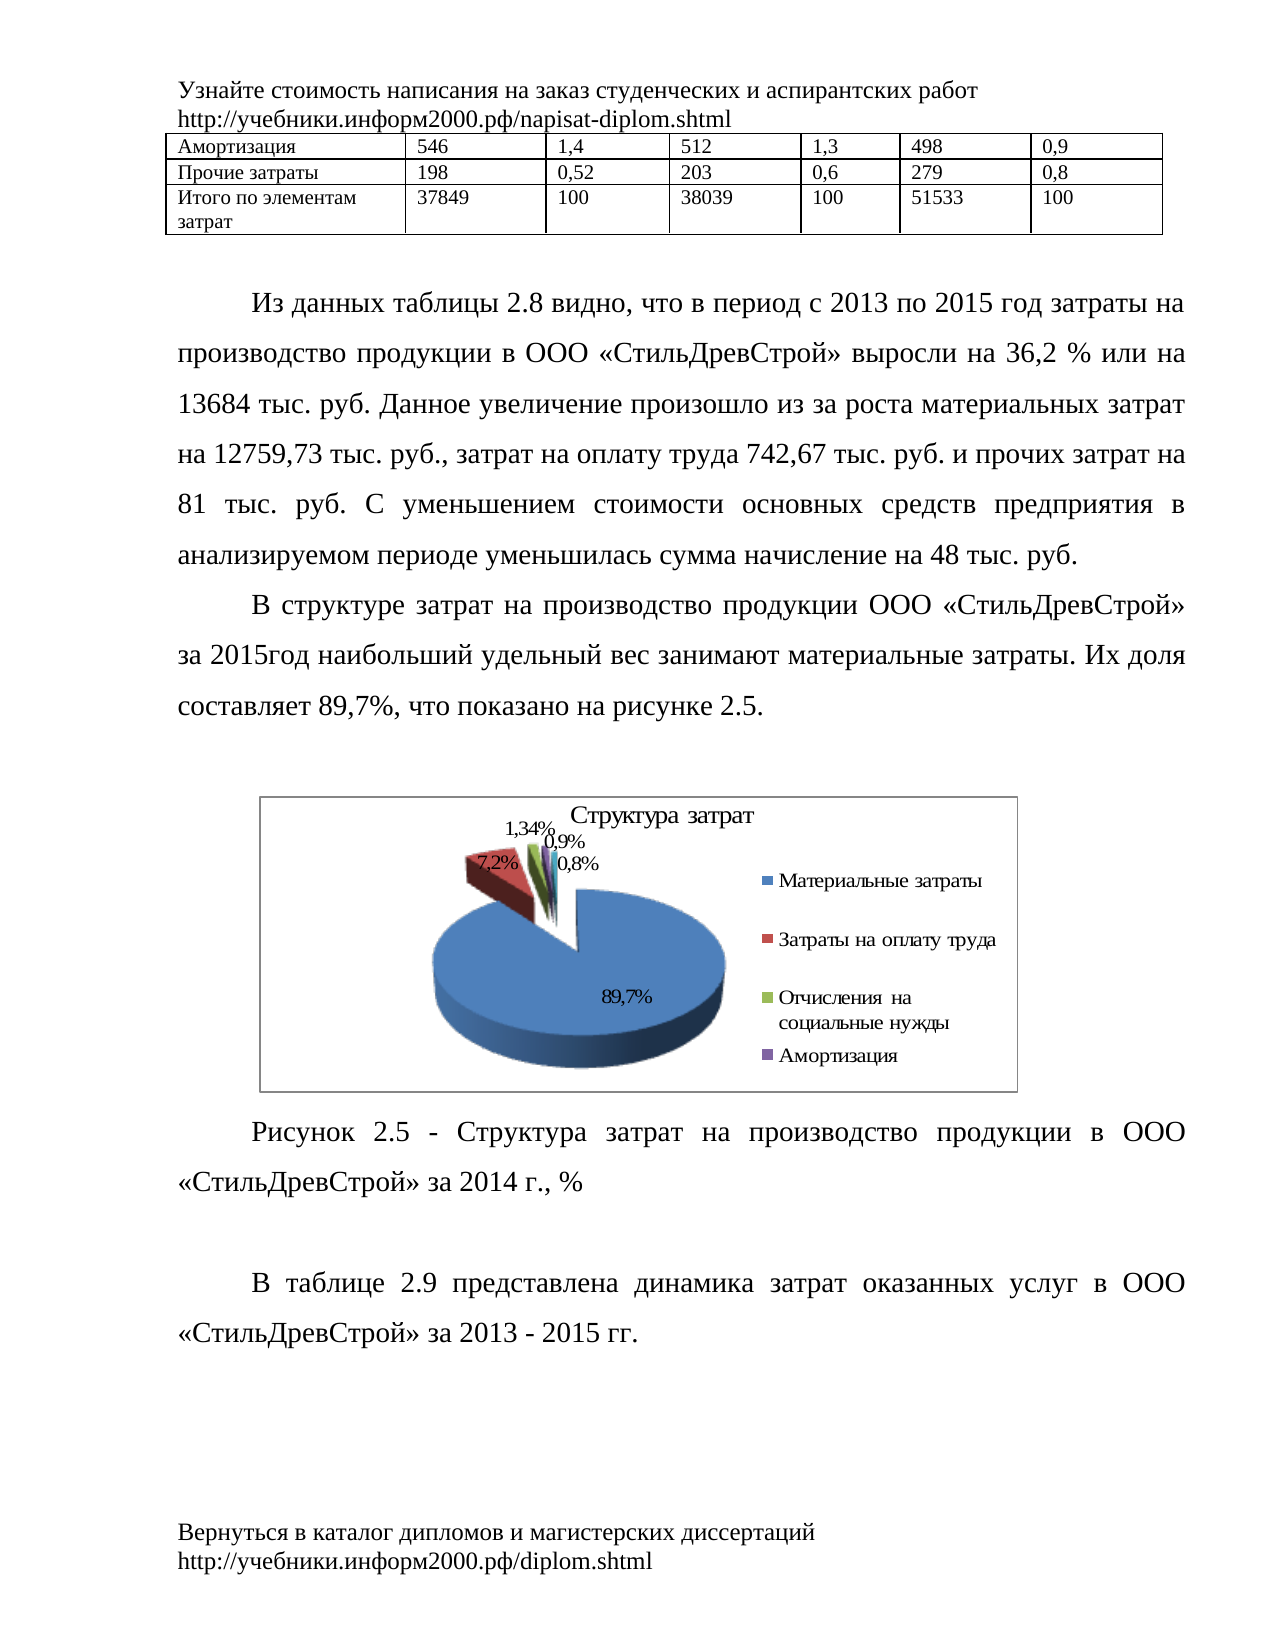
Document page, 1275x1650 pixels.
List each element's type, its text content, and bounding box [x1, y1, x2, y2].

table_cell 198 [406, 160, 545, 184]
table_cell 100 [802, 185, 899, 233]
table_cell 512 [670, 134, 800, 158]
table_cell 51533 [901, 185, 1030, 233]
table_cell 0,52 [547, 160, 669, 184]
table_cell 1,3 [802, 134, 899, 158]
table_cell 100 [1032, 185, 1162, 233]
text В таблице 2.9 представлена динамика затрат оказанных услуг в ООО «СтильДревСтрой» за 2013 - 2015 гг. [177, 1265, 1186, 1348]
table_cell 0,8 [1032, 160, 1162, 184]
table_cell 100 [547, 185, 669, 233]
table_cell Амортизация [167, 134, 405, 158]
table_cell 37849 [406, 185, 545, 233]
table_cell 546 [406, 134, 545, 158]
text В структуре затрат на производство продукции ООО «СтильДревСтрой» за 2015год наибольший удельный вес занимают материальные затраты. Их доля составляет 89,7%, что показано на рисунке 2.5. [177, 587, 1186, 721]
table_cell 203 [670, 160, 800, 184]
table_cell 0,9 [1032, 134, 1162, 158]
table_cell Итого по элементам затрат [167, 185, 405, 233]
table_cell 498 [901, 134, 1030, 158]
text Из данных таблицы 2.8 видно, что в период с 2013 по 2015 год затраты на производство продукции в ООО «СтильДревСтрой» выросли на 36,2 % или на 13684 тыс. руб. Данное увеличение произошло из за роста материальных затрат на 12759,73 тыс. руб., затрат на оплату труда 742,67 тыс. руб. и прочих затрат на 81 тыс. руб. С уменьшением стоимости основных средств предприятия в анализируемом периоде уменьшилась сумма начисление на 48 тыс. руб. [177, 285, 1186, 570]
table_cell 279 [901, 160, 1030, 184]
table_cell 38039 [670, 185, 800, 233]
table_cell 1,4 [547, 134, 669, 158]
text Рисунок 2.5 - Структура затрат на производство продукции в ООО «СтильДревСтрой» за 2014 г., % [177, 1114, 1186, 1198]
table_cell 0,6 [802, 160, 899, 184]
table_cell Прочие затраты [167, 160, 405, 184]
